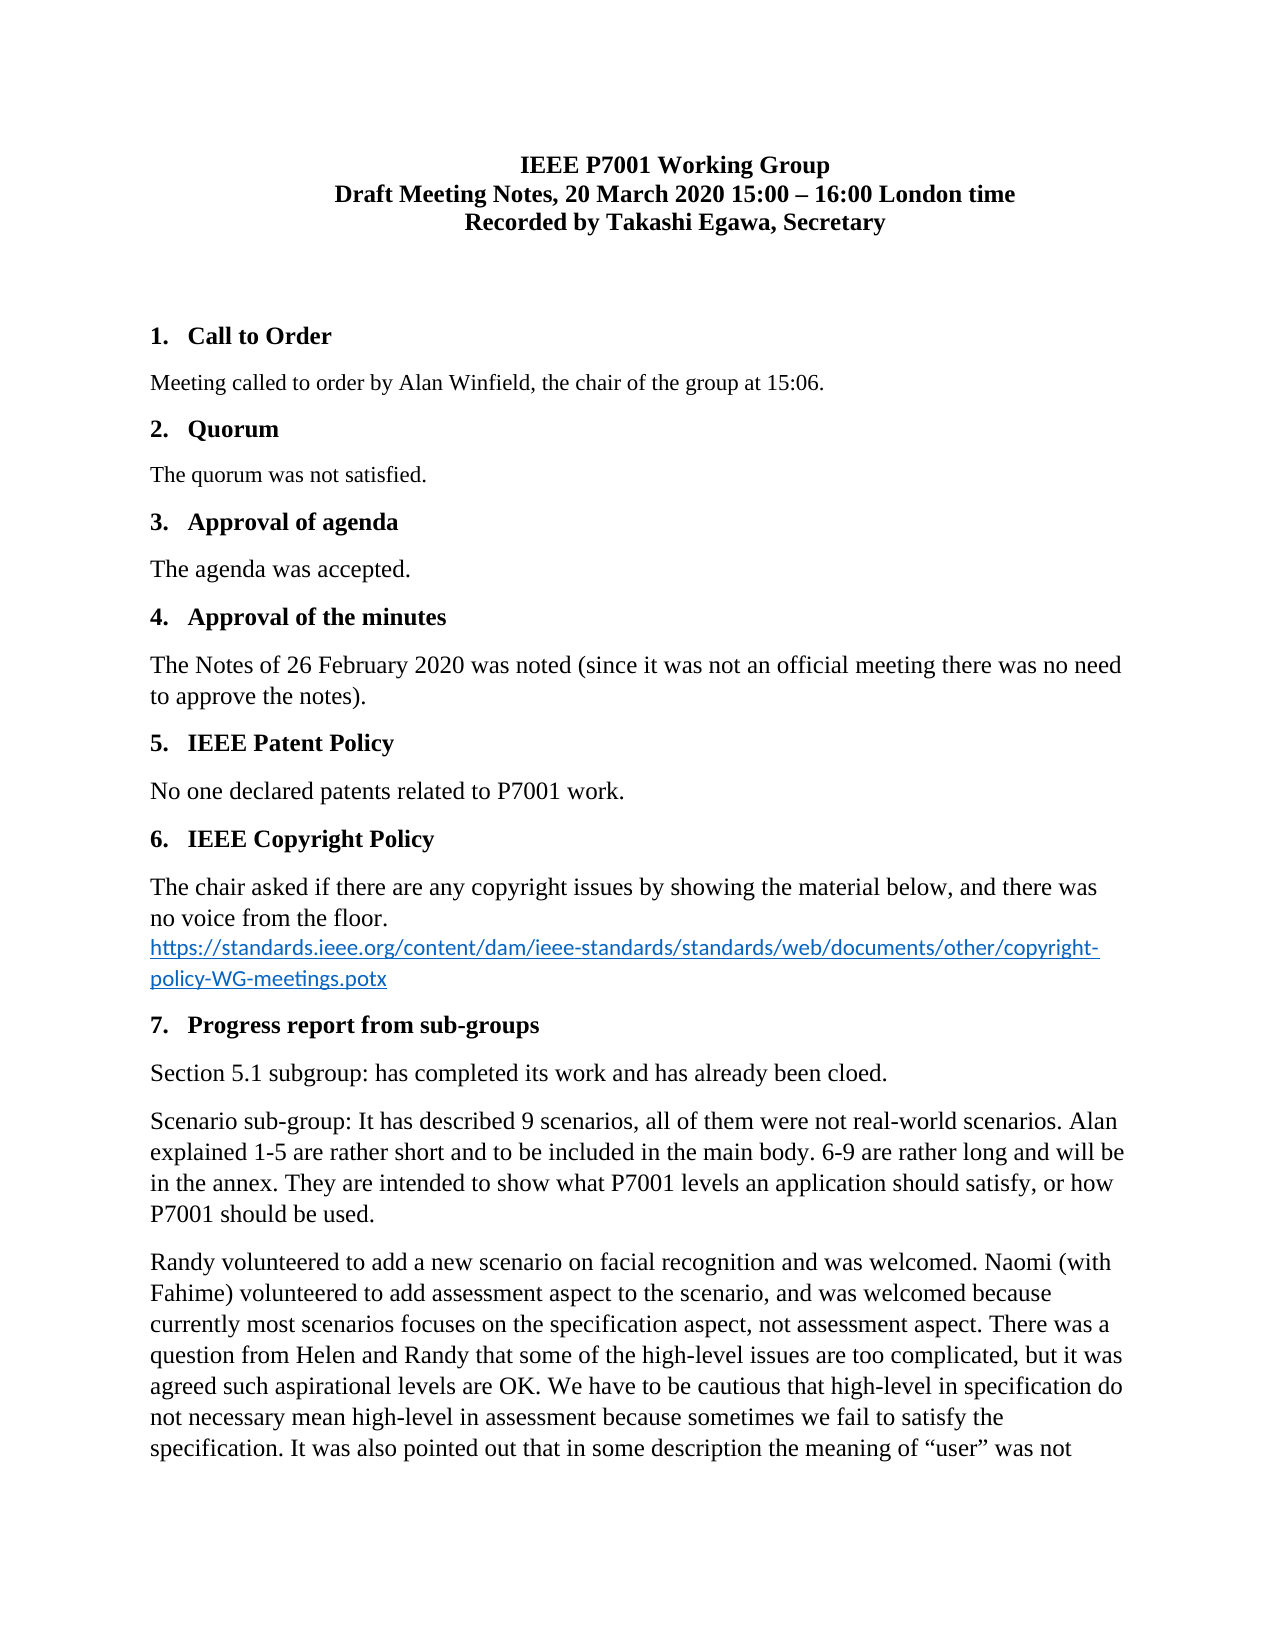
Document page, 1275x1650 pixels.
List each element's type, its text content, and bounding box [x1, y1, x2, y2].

subtitle Approval of agenda [150, 507, 1125, 535]
text Section 5.1 subgroup: has completed its work and has already been cloed. [150, 1058, 1125, 1087]
text The chair asked if there are any copyright issues by showing the material below, and there was no voice from the floor. https://standards.ieee.org/content/dam/ieee-standards/standards/web/documents/other/copyright-policy-WG-meetings.potx [150, 872, 1125, 992]
text Recorded by Takashi Egawa, Secretary [225, 207, 1125, 236]
text The Notes of 26 February 2020 was noted (since it was not an official meeting there was no need to approve the notes). [150, 650, 1125, 709]
subtitle IEEE Patent Policy [150, 728, 1125, 757]
text No one declared patents related to P7001 work. [150, 776, 1125, 805]
text IEEE P7001 Working Group [225, 150, 1125, 179]
text The agenda was accepted. [150, 554, 1125, 583]
list Progress report from sub-groups [150, 1011, 1125, 1039]
subtitle IEEE Copyright Policy [150, 824, 1125, 853]
text Meeting called to order by Alan Winfield, the chair of the group at 15:06. [150, 369, 1125, 395]
text Draft Meeting Notes, 20 March 2020 15:00 – 16:00 London time [225, 179, 1125, 207]
text Scenario sub-group: It has described 9 scenarios, all of them were not real-world scenarios. Alan explained 1-5 are rather short and to be included in the main body. 6-9 are rather long and will be in the annex. They are intended to show what P7001 levels an application should satisfy, or how P7001 should be used. [150, 1106, 1125, 1228]
text The quorum was not satisfied. [150, 461, 1125, 488]
subtitle Call to Order [150, 321, 1125, 350]
subtitle Quorum [150, 414, 1125, 442]
subtitle Approval of the minutes [150, 602, 1125, 631]
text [150, 1247, 1125, 1462]
